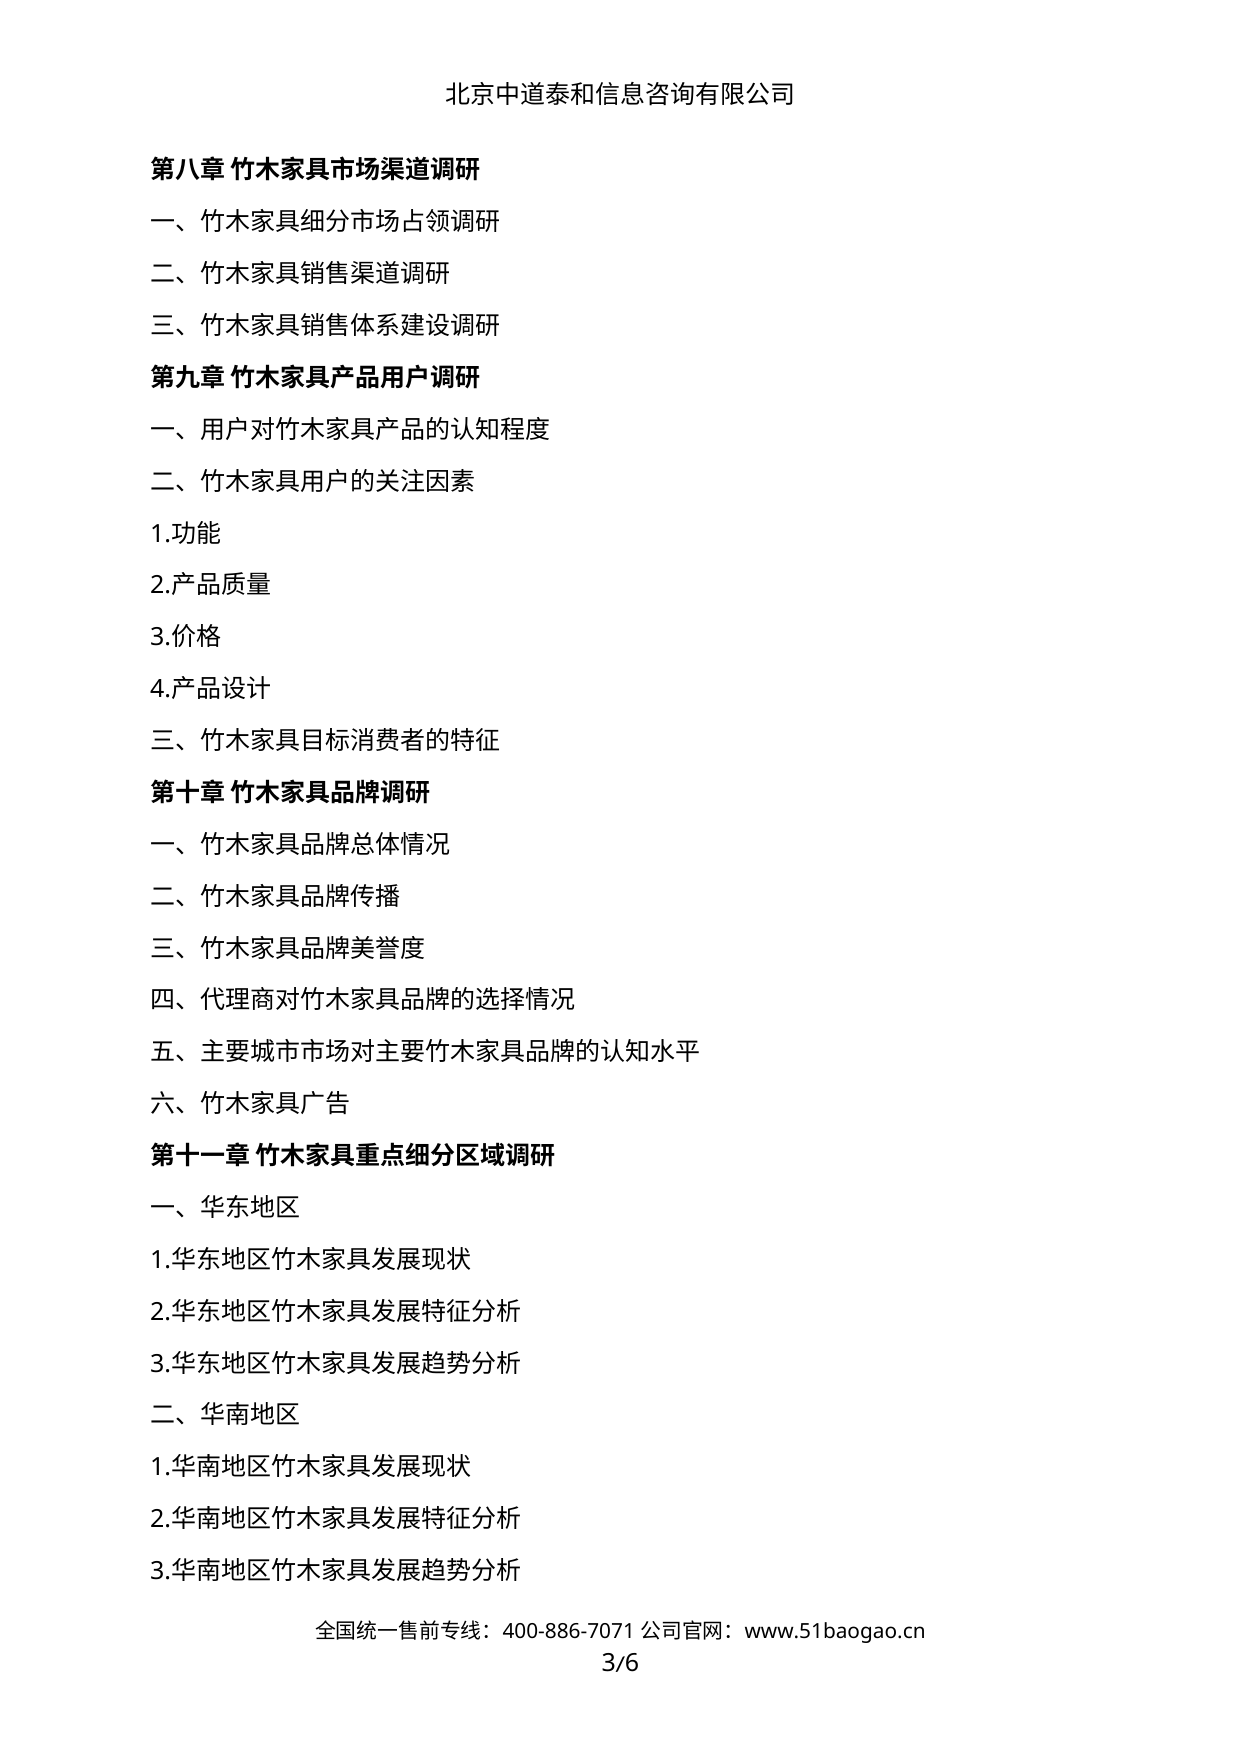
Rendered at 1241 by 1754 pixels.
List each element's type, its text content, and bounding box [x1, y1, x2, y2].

text 第十一章 竹木家具重点细分区域调研 [150, 1136, 1090, 1172]
text 四、代理商对竹木家具品牌的选择情况 [150, 980, 1090, 1016]
text 3.华东地区竹木家具发展趋势分析 [150, 1343, 1090, 1379]
text 二、竹木家具用户的关注因素 [150, 461, 1090, 497]
text 1.华南地区竹木家具发展现状 [150, 1447, 1090, 1483]
text 六、竹木家具广告 [150, 1084, 1090, 1120]
text 五、主要城市市场对主要竹木家具品牌的认知水平 [150, 1032, 1090, 1068]
text 第十章 竹木家具品牌调研 [150, 772, 1090, 809]
text 二、竹木家具品牌传播 [150, 876, 1090, 912]
text 一、竹木家具品牌总体情况 [150, 824, 1090, 861]
text 一、华东地区 [150, 1187, 1090, 1224]
text 3.华南地区竹木家具发展趋势分析 [150, 1551, 1090, 1587]
text 二、竹木家具销售渠道调研 [150, 254, 1090, 290]
text 第九章 竹木家具产品用户调研 [150, 357, 1090, 394]
text 1.功能 [150, 513, 1090, 549]
text 第八章 竹木家具市场渠道调研 [150, 150, 1090, 186]
text 1.华东地区竹木家具发展现状 [150, 1239, 1090, 1276]
text 一、用户对竹木家具产品的认知程度 [150, 409, 1090, 446]
text 2.产品质量 [150, 565, 1090, 601]
text 三、竹木家具销售体系建设调研 [150, 306, 1090, 342]
text 三、竹木家具目标消费者的特征 [150, 721, 1090, 757]
text 2.华东地区竹木家具发展特征分析 [150, 1291, 1090, 1327]
text 4.产品设计 [150, 669, 1090, 705]
text 三、竹木家具品牌美誉度 [150, 928, 1090, 964]
text 一、竹木家具细分市场占领调研 [150, 202, 1090, 238]
text 二、华南地区 [150, 1395, 1090, 1431]
text 2.华南地区竹木家具发展特征分析 [150, 1499, 1090, 1535]
text 3.价格 [150, 617, 1090, 653]
